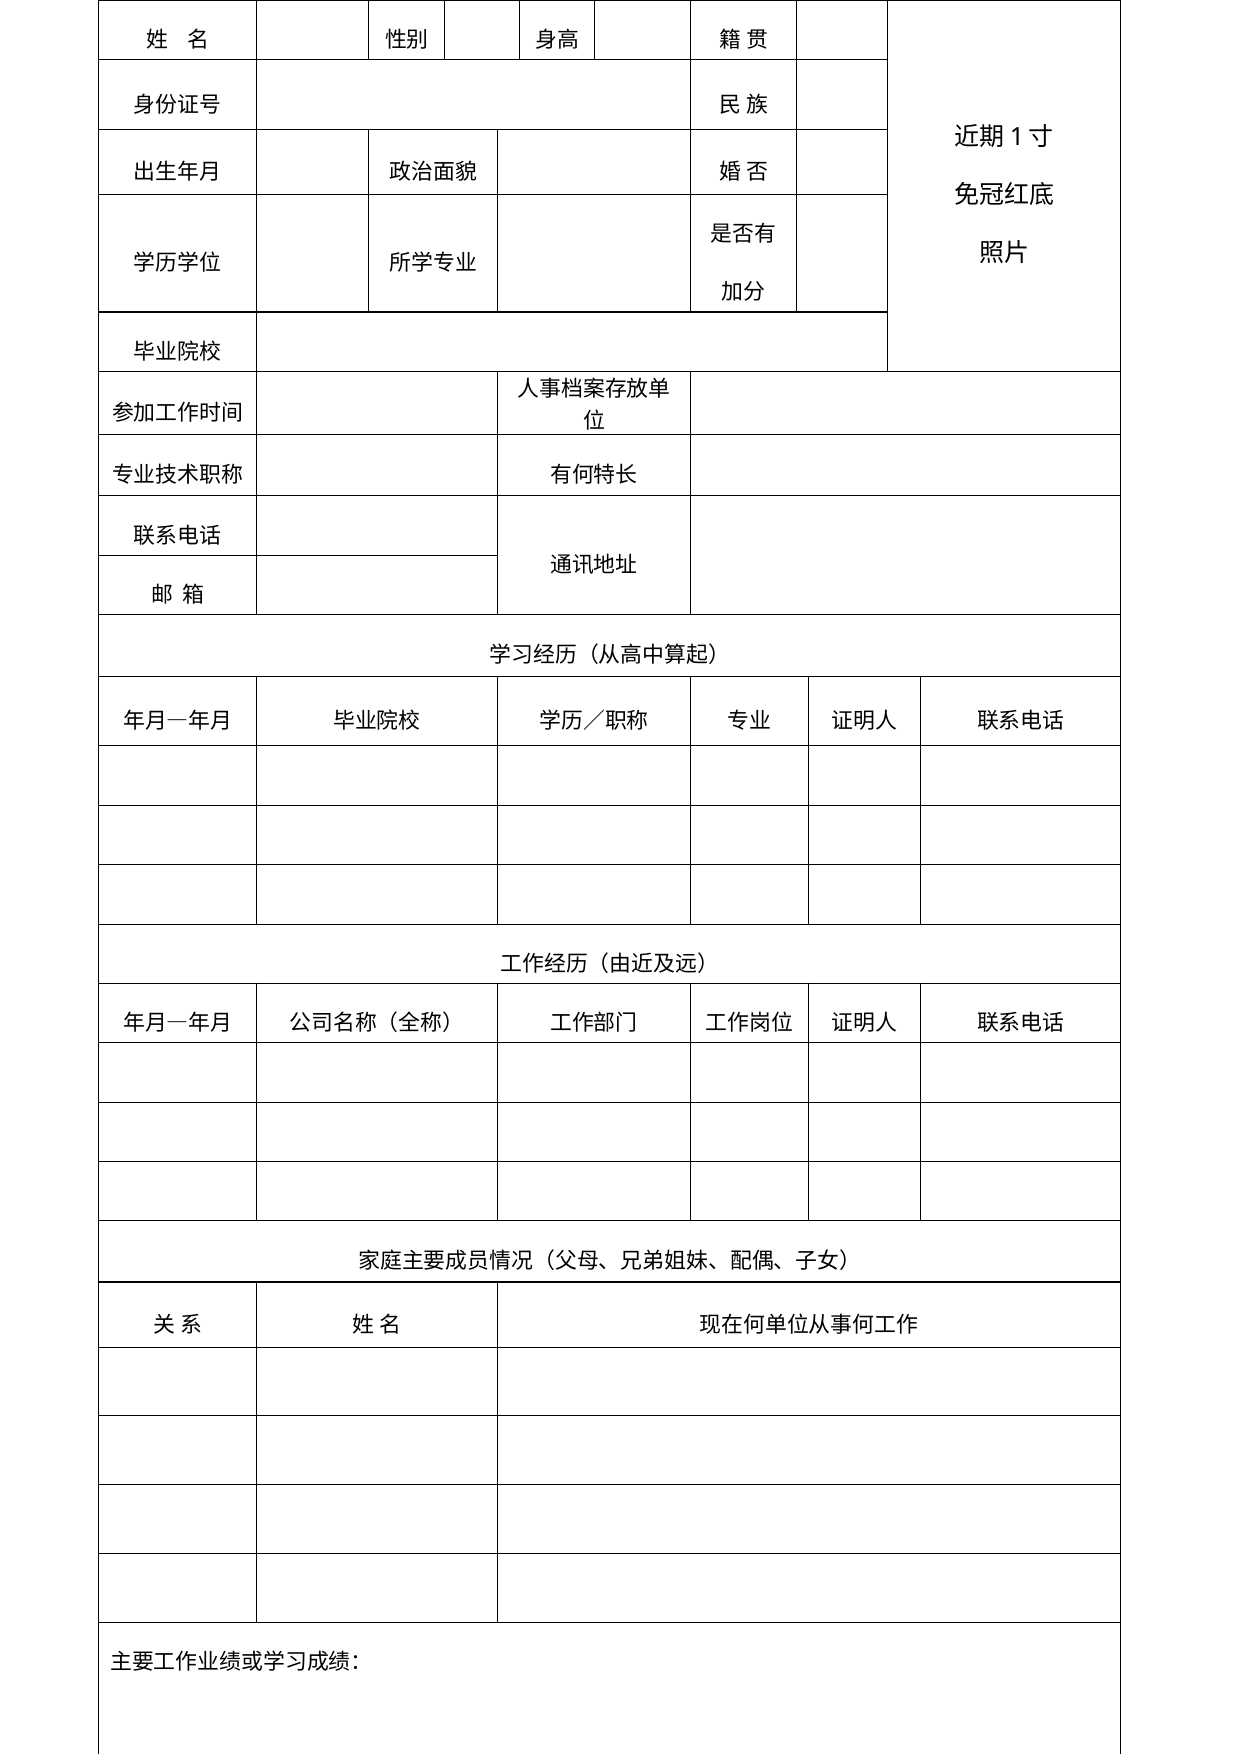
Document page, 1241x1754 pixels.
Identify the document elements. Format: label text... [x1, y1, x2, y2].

table_cell 联系电话 [921, 677, 1120, 745]
table_cell 所学专业 [369, 195, 497, 311]
table_cell 专业 [691, 677, 808, 745]
table_cell [257, 313, 887, 371]
table_cell 联系电话 [921, 984, 1120, 1042]
table_cell [809, 1103, 920, 1161]
table_cell [498, 1103, 690, 1161]
table_cell 邮 箱 [99, 556, 256, 614]
table_cell [257, 865, 497, 923]
table_cell [257, 1162, 497, 1220]
table_cell [99, 1162, 256, 1220]
table_cell 人事档案存放单位 [498, 372, 690, 434]
table_header 近期1寸 免冠红底 照片 [888, 1, 1120, 371]
table_cell [498, 1485, 1120, 1553]
table_cell [691, 806, 808, 864]
table_cell 公司名称（全称） [257, 984, 497, 1042]
table_cell [797, 130, 887, 194]
table_cell [691, 1043, 808, 1102]
table_cell 毕业院校 [99, 313, 256, 371]
table_cell [257, 1485, 497, 1553]
table_cell [99, 806, 256, 864]
table_cell [498, 806, 690, 864]
table_cell [498, 746, 690, 805]
table_cell [691, 1162, 808, 1220]
table_cell 民 族 [691, 60, 796, 129]
table_cell [257, 746, 497, 805]
table_cell [257, 1103, 497, 1161]
table_cell [498, 1162, 690, 1220]
table_cell 年月—年月 [99, 677, 256, 745]
table_cell [921, 1162, 1120, 1220]
table_cell 工作岗位 [691, 984, 808, 1042]
table_cell 证明人 [809, 984, 920, 1042]
table_cell 出生年月 [99, 130, 256, 194]
table_cell [809, 1043, 920, 1102]
table_cell [691, 1103, 808, 1161]
table_cell [99, 865, 256, 923]
table_cell [691, 435, 1120, 495]
table_header [445, 1, 519, 59]
table_header 姓 名 [99, 1, 256, 59]
table_header [797, 1, 887, 59]
table_header 性别 [369, 1, 444, 59]
table_cell [498, 195, 690, 311]
table_cell 学历∕职称 [498, 677, 690, 745]
table_header 籍 贯 [691, 1, 796, 59]
table_cell [498, 1416, 1120, 1484]
table_cell [257, 806, 497, 864]
table_cell 毕业院校 [257, 677, 497, 745]
table_cell [498, 130, 690, 194]
table_cell [257, 130, 368, 194]
table_cell [99, 1103, 256, 1161]
table_header [595, 1, 690, 59]
table_cell 专业技术职称 [99, 435, 256, 495]
table_header 身高 [520, 1, 594, 59]
table_cell 年月—年月 [99, 984, 256, 1042]
table_cell [99, 1043, 256, 1102]
table_cell [921, 1103, 1120, 1161]
table_cell [809, 1162, 920, 1220]
table_cell [257, 1348, 497, 1415]
table_cell [257, 60, 690, 129]
table_cell 政治面貌 [369, 130, 497, 194]
table_cell [99, 1554, 256, 1622]
table_cell [691, 372, 1120, 434]
table_cell [809, 746, 920, 805]
table_cell 有何特长 [498, 435, 690, 495]
table_cell 身份证号 [99, 60, 256, 129]
table_cell [921, 1043, 1120, 1102]
table_header [257, 1, 368, 59]
table_cell 参加工作时间 [99, 372, 256, 434]
table_cell [921, 865, 1120, 923]
table_cell [257, 1554, 497, 1622]
table_cell 是否有加分 [691, 195, 796, 311]
table_cell 工作经历（由近及远） [99, 925, 1120, 983]
table_cell [498, 865, 690, 923]
table_cell 姓 名 [257, 1283, 497, 1347]
table_cell [797, 195, 887, 311]
table_cell [921, 746, 1120, 805]
table_cell [99, 1348, 256, 1415]
table_cell 婚 否 [691, 130, 796, 194]
table_cell 通讯地址 [498, 496, 690, 614]
table_cell [257, 496, 497, 555]
table_cell [498, 1554, 1120, 1622]
table_cell 证明人 [809, 677, 920, 745]
table_cell [691, 865, 808, 923]
table_cell [99, 1416, 256, 1484]
table_cell 联系电话 [99, 496, 256, 555]
table_cell [691, 496, 1120, 614]
table_cell [809, 806, 920, 864]
table_cell [99, 1485, 256, 1553]
table_cell 工作部门 [498, 984, 690, 1042]
table_cell 学历学位 [99, 195, 256, 311]
table_cell [99, 746, 256, 805]
table_cell [257, 556, 497, 614]
table_cell [797, 60, 887, 129]
table_cell [498, 1043, 690, 1102]
table_cell [257, 1416, 497, 1484]
table_cell 学习经历（从高中算起） [99, 615, 1120, 676]
table_cell [691, 746, 808, 805]
table_cell [498, 1348, 1120, 1415]
table_cell 家庭主要成员情况（父母、兄弟姐妹、配偶、子女） [99, 1221, 1120, 1281]
table_cell 现在何单位从事何工作 [498, 1283, 1120, 1347]
table_cell 关 系 [99, 1283, 256, 1347]
table_cell 主要工作业绩或学习成绩： [99, 1623, 1120, 1754]
table_cell [257, 435, 497, 495]
table_cell [257, 195, 368, 311]
table_cell [257, 372, 497, 434]
table_cell [921, 806, 1120, 864]
table_cell [257, 1043, 497, 1102]
table_cell [809, 865, 920, 923]
